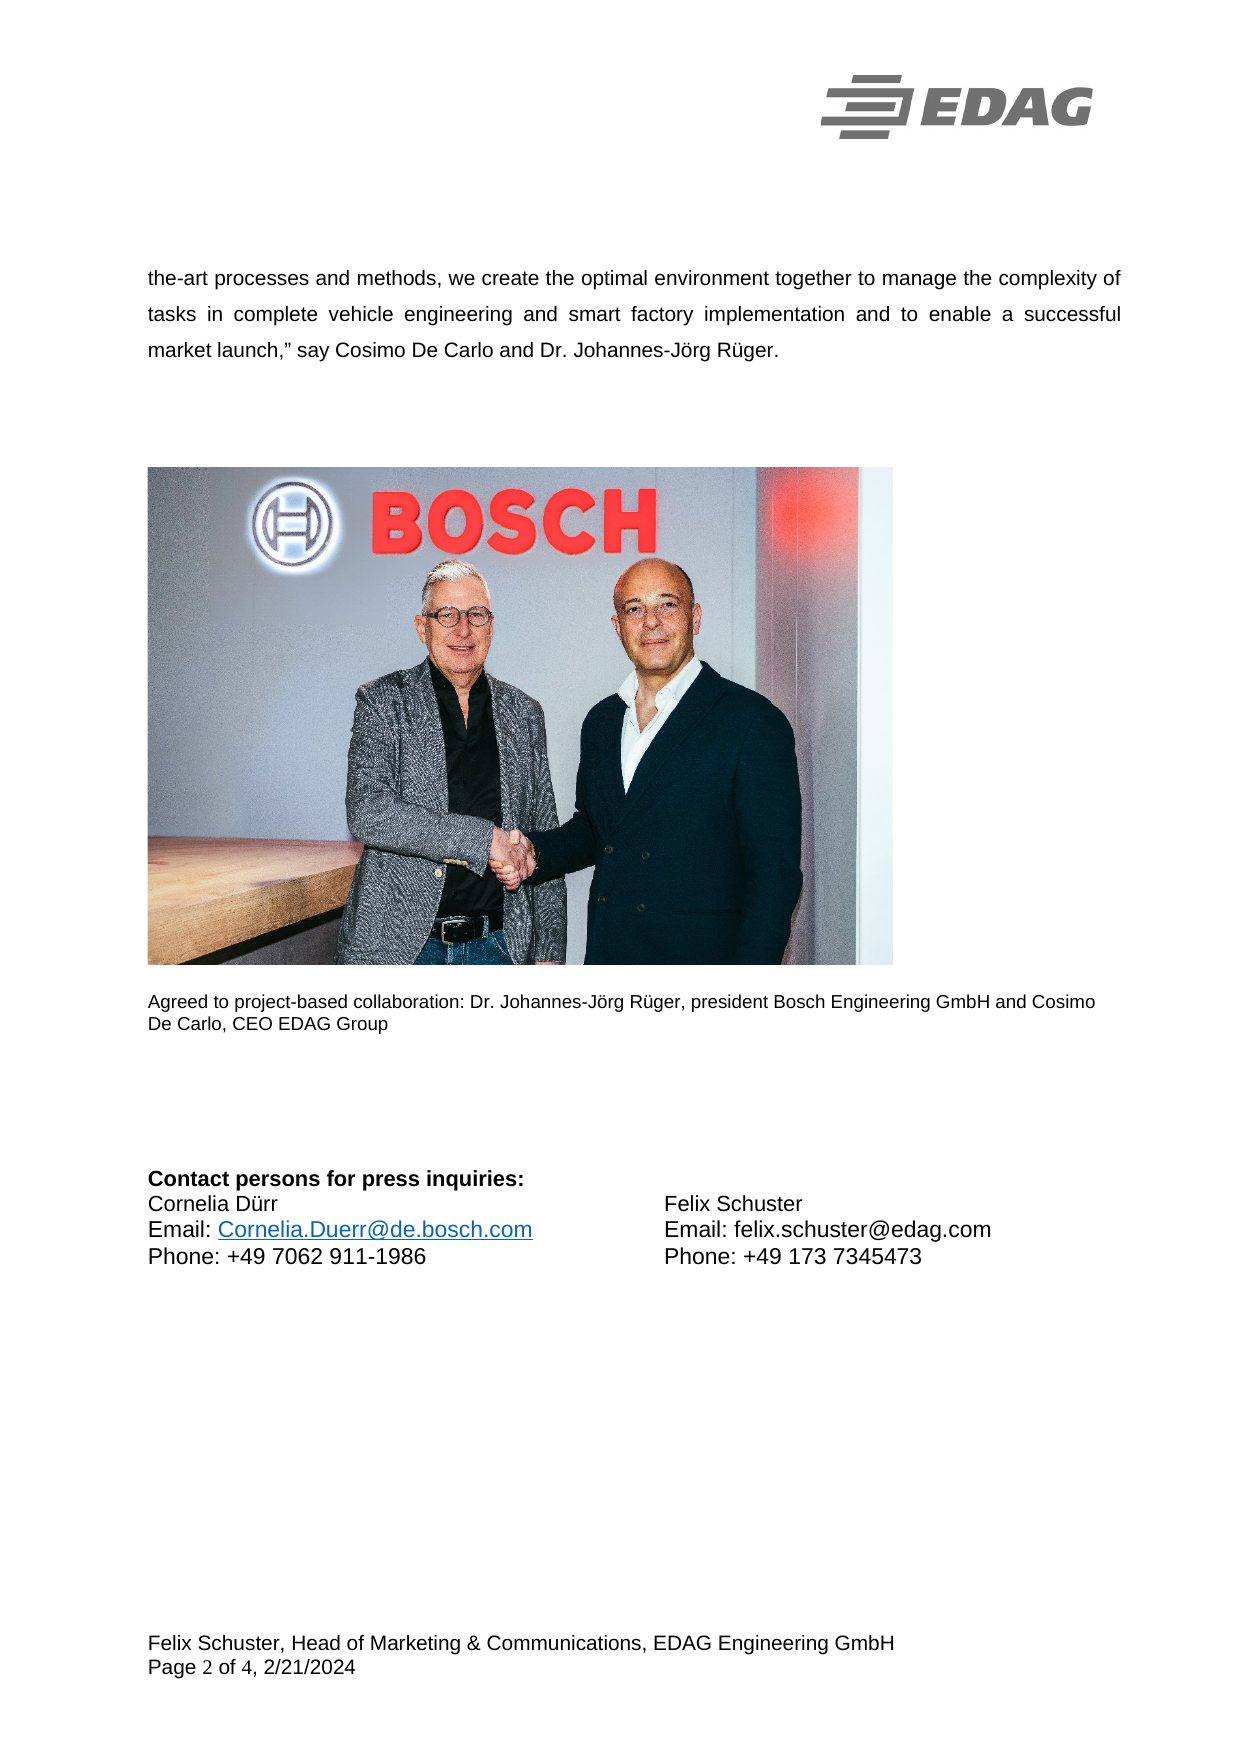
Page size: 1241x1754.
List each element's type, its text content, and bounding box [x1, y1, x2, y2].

picture [461, 953, 466, 965]
picture [820, 75, 1093, 139]
text Phone: +49 7062 911-1986 Phone: +49 173 7345473 [148, 1243, 1122, 1269]
text Cornelia Dürr Felix Schuster Email: Cornelia.Duerr@de.bosch.com Email: felix.schuster@edag.com [148, 1191, 1122, 1243]
picture [147, 467, 893, 965]
text Contact persons for press inquiries: [148, 1166, 1122, 1191]
text Agreed to project-based collaboration: Dr. Johannes-Jörg Rüger, president Bosch Engineering GmbH and Cosimo De Carlo, CEO EDAG Group [148, 991, 1122, 1034]
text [148, 266, 1122, 362]
